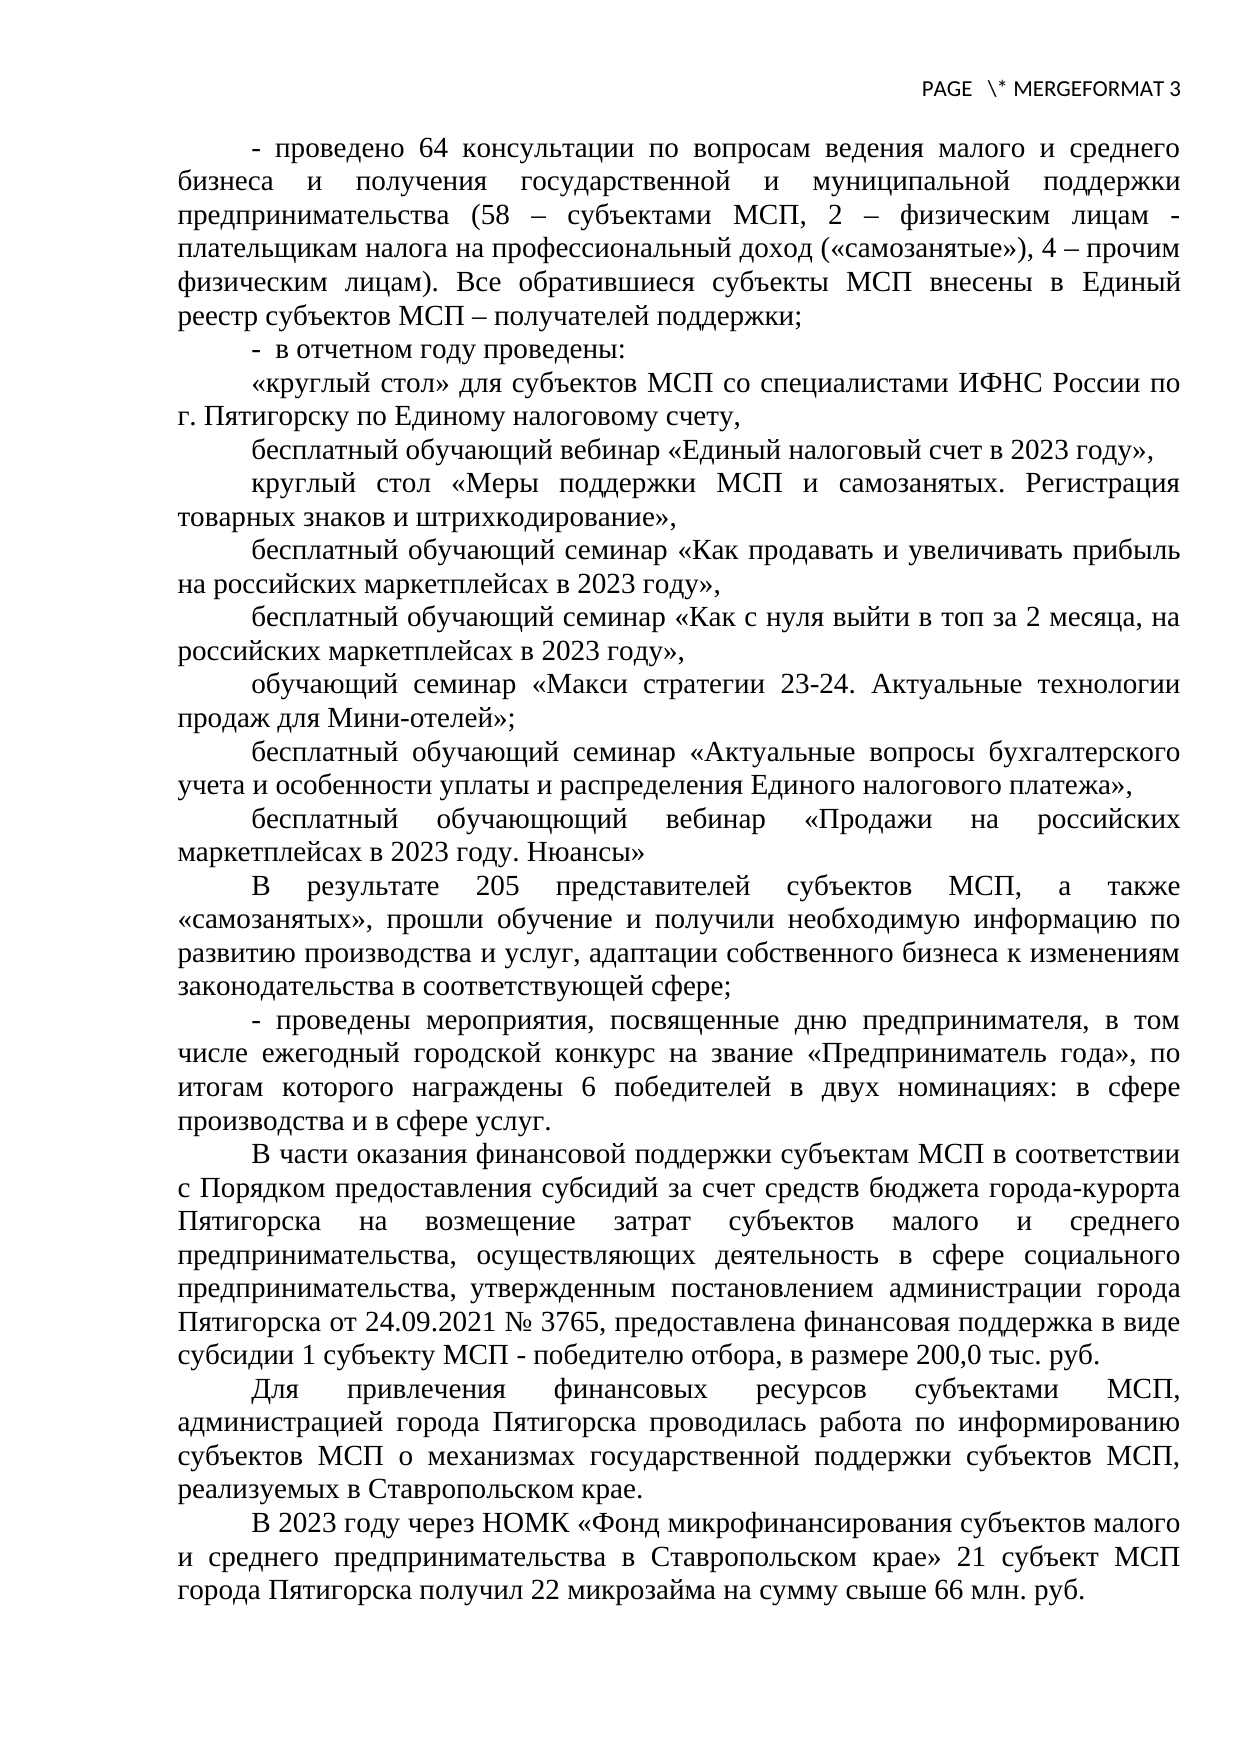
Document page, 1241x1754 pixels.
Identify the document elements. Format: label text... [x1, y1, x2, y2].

text бесплатный обучающий семинар «Как продавать и увеличивать прибыль на российских маркетплейсах в 2023 году», [177, 532, 1181, 599]
text бесплатный обучающющий вебинар «Продажи на российских маркетплейсах в 2023 году. Нюансы» [177, 801, 1181, 868]
text Для привлечения финансовых ресурсов субъектами МСП, администрацией города Пятигорска проводилась работа по информированию субъектов МСП о механизмах государственной поддержки субъектов МСП, реализуемых в Ставропольском крае. [177, 1371, 1181, 1505]
text бесплатный обучающий семинар «Как с нуля выйти в топ за 2 месяца, на российских маркетплейсах в 2023 году», [177, 599, 1181, 667]
text бесплатный обучающий семинар «Актуальные вопросы бухгалтерского учета и особенности уплаты и распределения Единого налогового платежа», [177, 734, 1181, 801]
list - проведено 64 консультации по вопросам ведения малого и среднего бизнеса и получения государственной и муниципальной поддержки предпринимательства (58 – субъектами МСП, 2 – физическим лицам - плательщикам налога на профессиональный доход («самозанятые»), 4 – прочим физическим лицам). Все обратившиеся субъекты МСП внесены в Единый реестр субъектов МСП – получателей поддержки; [177, 130, 1181, 331]
text - проведены мероприятия, посвященные дню предпринимателя, в том числе ежегодный городской конкурс на звание «Предприниматель года», по итогам которого награждены 6 победителей в двух номинациях: в сфере производства и в сфере услуг. [177, 1002, 1181, 1136]
text В результате 205 представителей субъектов МСП, а также «самозанятых», прошли обучение и получили необходимую информацию по развитию производства и услуг, адаптации собственного бизнеса к изменениям законодательства в соответствующей сфере; [177, 868, 1181, 1002]
text В 2023 году через НОМК «Фонд микрофинансирования субъектов малого и среднего предпринимательства в Ставропольском крае» 21 субъект МСП города Пятигорска получил 22 микрозайма на сумму свыше 66 млн. руб. [177, 1505, 1181, 1606]
text «круглый стол» для субъектов МСП со специалистами ИФНС России по г. Пятигорску по Единому налоговому счету, [177, 365, 1181, 432]
text В части оказания финансовой поддержки субъектам МСП в соответствии с Порядком предоставления субсидий за счет средств бюджета города-курорта Пятигорска на возмещение затрат субъектов малого и среднего предпринимательства, осуществляющих деятельность в сфере социального предпринимательства, утвержденным постановлением администрации города Пятигорска от 24.09.2021 № 3765, предоставлена финансовая поддержка в виде субсидии 1 субъекту МСП - победителю отбора, в размере 200,0 тыс. руб. [177, 1136, 1181, 1371]
text бесплатный обучающий вебинар «Единый налоговый счет в 2023 году», [177, 432, 1181, 465]
text круглый стол «Меры поддержки МСП и самозанятых. Регистрация товарных знаков и штрихкодирование», [177, 465, 1181, 532]
list - в отчетном году проведены: [177, 331, 1181, 365]
text обучающий семинар «Макси стратегии 23-24. Актуальные технологии продаж для Мини-отелей»; [177, 667, 1181, 734]
